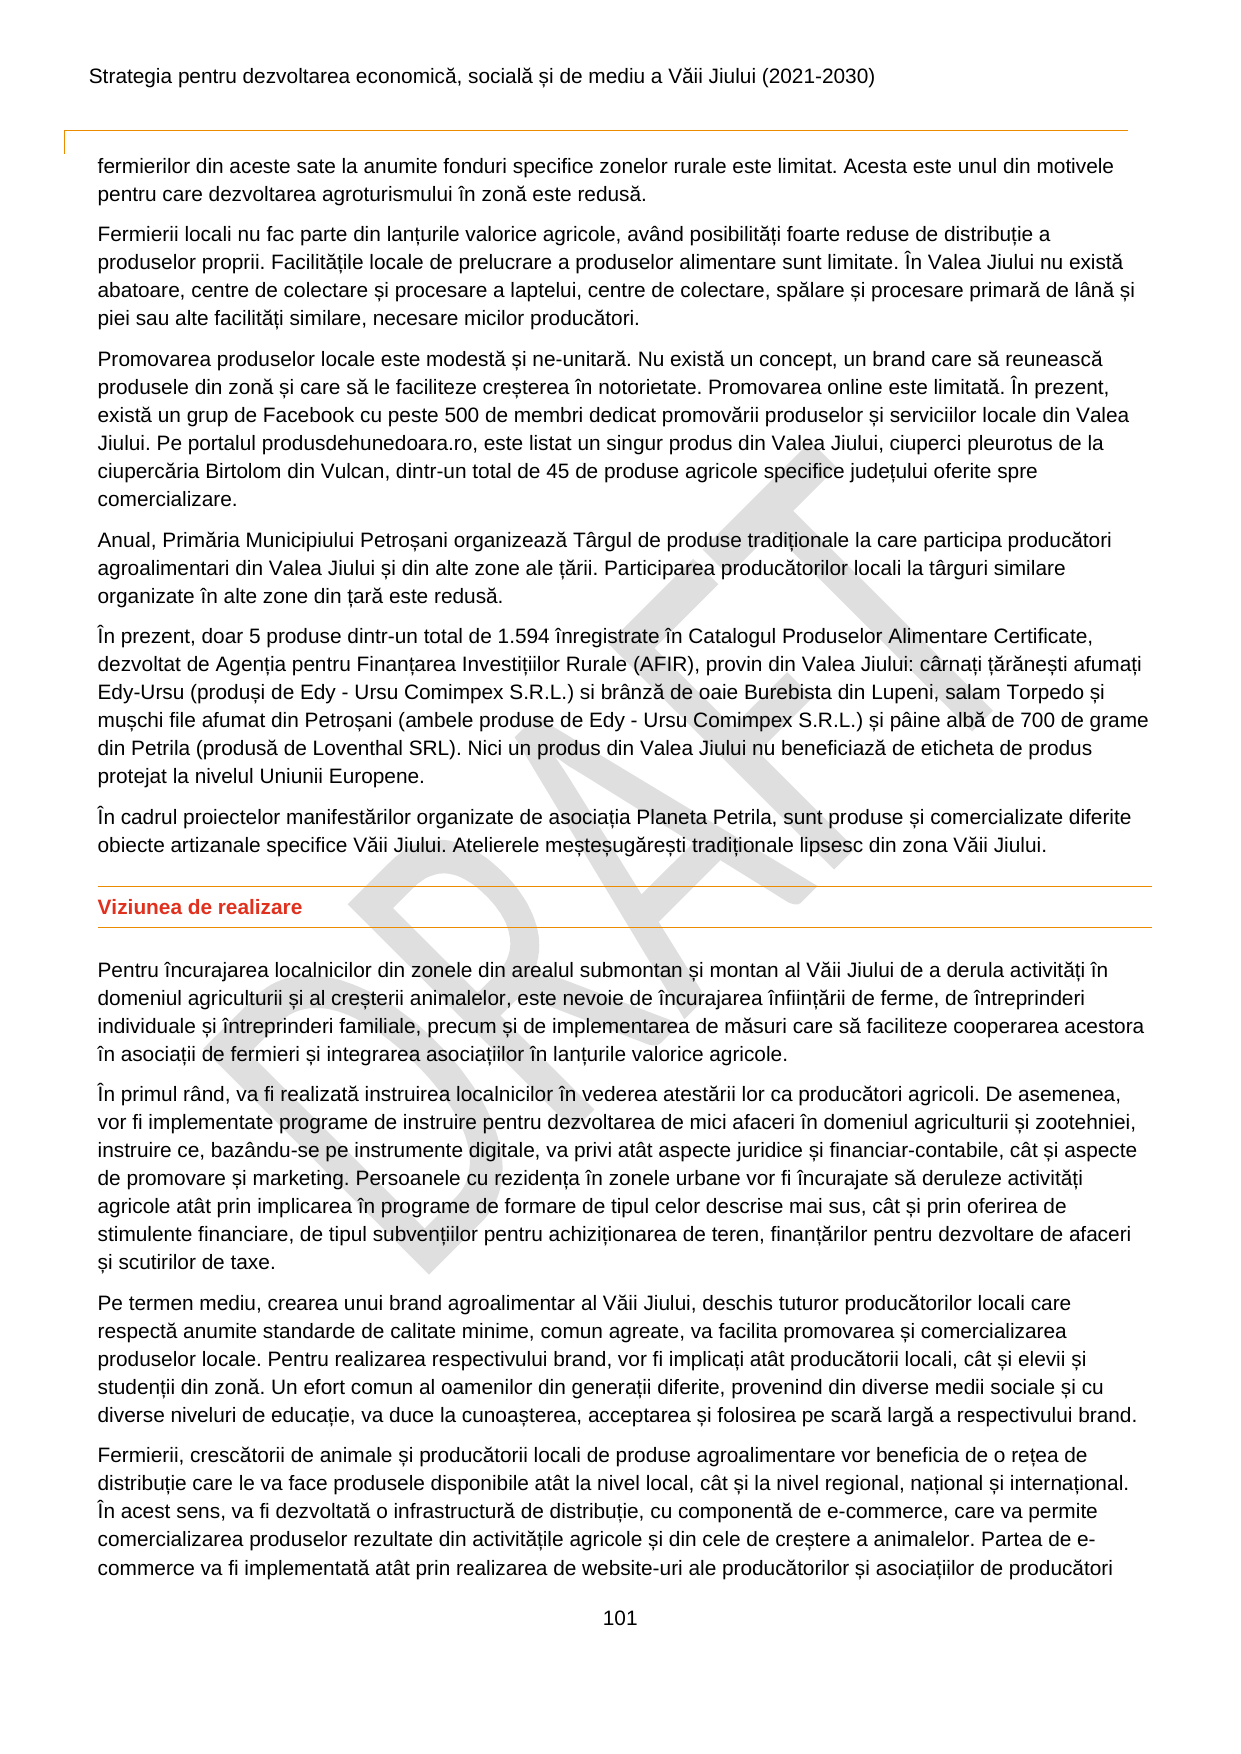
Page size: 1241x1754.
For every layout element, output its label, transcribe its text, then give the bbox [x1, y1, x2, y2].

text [97, 112, 1152, 206]
text În prezent, doar 5 produse dintr-un total de 1.594 înregistrate în Catalogul Produselor Alimentare Certificate, dezvoltat de Agenția pentru Finanțarea Investițiilor Rurale (AFIR), provin din Valea Jiului: cârnați țărănești afumați Edy-Ursu (produși de Edy - Ursu Comimpex S.R.L.) si brânză de oaie Burebista din Lupeni, salam Torpedo și mușchi file afumat din Petroșani (ambele produse de Edy - Ursu Comimpex S.R.L.) și pâine albă de 700 de grame din Petrila (produsă de Loventhal SRL). Nici un produs din Valea Jiului nu beneficiază de eticheta de produs protejat la nivelul Uniunii Europene. [97, 624, 1152, 788]
text Promovarea produselor locale este modestă și ne-unitară. Nu există un concept, un brand care să reunească produsele din zonă și care să le faciliteze creșterea în notorietate. Promovarea online este limitată. În prezent, există un grup de Facebook cu peste 500 de membri dedicat promovării produselor și serviciilor locale din Valea Jiului. Pe portalul produsdehunedoara.ro, este listat un singur produs din Valea Jiului, ciuperci pleurotus de la ciupercăria Birtolom din Vulcan, dintr-un total de 45 de produse agricole specifice județului oferite spre comercializare. [97, 347, 1152, 511]
text În primul rând, va fi realizată instruirea localnicilor în vederea atestării lor ca producători agricoli. De asemenea, vor fi implementate programe de instruire pentru dezvoltarea de mici afaceri în domeniul agriculturii și zootehniei, instruire ce, bazându-se pe instrumente digitale, va privi atât aspecte juridice și financiar-contabile, cât și aspecte de promovare și marketing. Persoanele cu rezidența în zonele urbane vor fi încurajate să deruleze activități agricole atât prin implicarea în programe de formare de tipul celor descrise mai sus, cât și prin oferirea de stimulente financiare, de tipul subvențiilor pentru achiziționarea de teren, finanțărilor pentru dezvoltare de afaceri și scutirilor de taxe. [97, 1082, 1152, 1274]
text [97, 1443, 1152, 1579]
text Fermierii locali nu fac parte din lanțurile valorice agricole, având posibilități foarte reduse de distribuție a produselor proprii. Facilitățile locale de prelucrare a produselor alimentare sunt limitate. În Valea Jiului nu există abatoare, centre de colectare și procesare a laptelui, centre de colectare, spălare și procesare primară de lână și piei sau alte facilități similare, necesare micilor producători. [97, 222, 1152, 330]
text Viziunea de realizare [97, 887, 1152, 928]
text Anual, Primăria Municipiului Petroșani organizează Târgul de produse tradiționale la care participa producători agroalimentari din Valea Jiului și din alte zone ale țării. Participarea producătorilor locali la târguri similare organizate în alte zone din țară este redusă. [97, 527, 1152, 607]
text Pe termen mediu, crearea unui brand agroalimentar al Văii Jiului, deschis tuturor producătorilor locali care respectă anumite standarde de calitate minime, comun agreate, va facilita promovarea și comercializarea produselor locale. Pentru realizarea respectivului brand, vor fi implicați atât producătorii locali, cât și elevii și studenții din zonă. Un efort comun al oamenilor din generații diferite, provenind din diverse medii sociale și cu diverse niveluri de educație, va duce la cunoașterea, acceptarea și folosirea pe scară largă a respectivului brand. [97, 1291, 1152, 1427]
text Pentru încurajarea localnicilor din zonele din arealul submontan și montan al Văii Jiului de a derula activități în domeniul agriculturii și al creșterii animalelor, este nevoie de încurajarea înființării de ferme, de întreprinderi individuale și întreprinderi familiale, precum și de implementarea de măsuri care să faciliteze cooperarea acestora în asociații de fermieri și integrarea asociațiilor în lanțurile valorice agricole. [97, 957, 1152, 1065]
text În cadrul proiectelor manifestărilor organizate de asociația Planeta Petrila, sunt produse și comercializate diferite obiecte artizanale specifice Văii Jiului. Atelierele meșteșugărești tradiționale lipsesc din zona Văii Jiului. [97, 804, 1152, 857]
